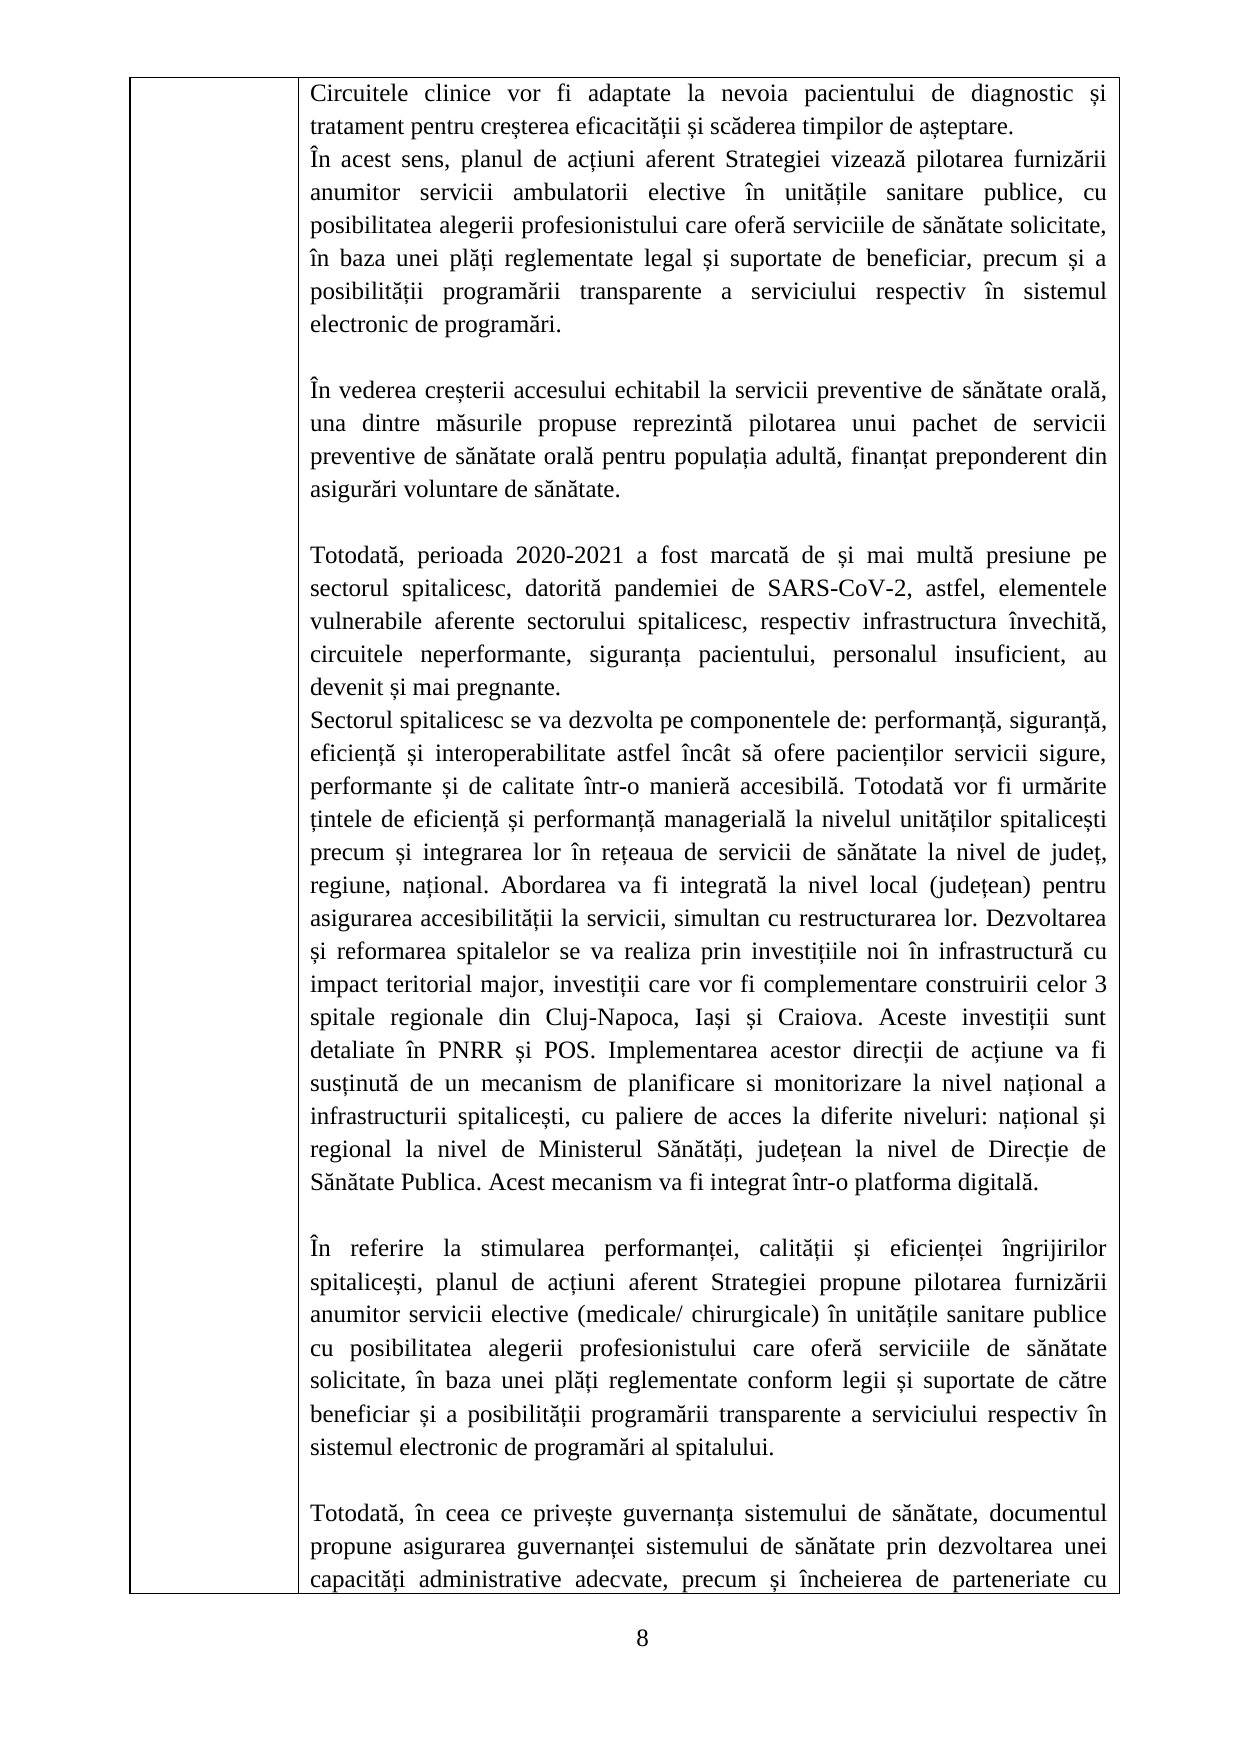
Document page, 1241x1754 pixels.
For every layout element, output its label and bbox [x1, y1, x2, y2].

table_cell [131, 78, 298, 1592]
table_cell [299, 78, 1119, 1592]
